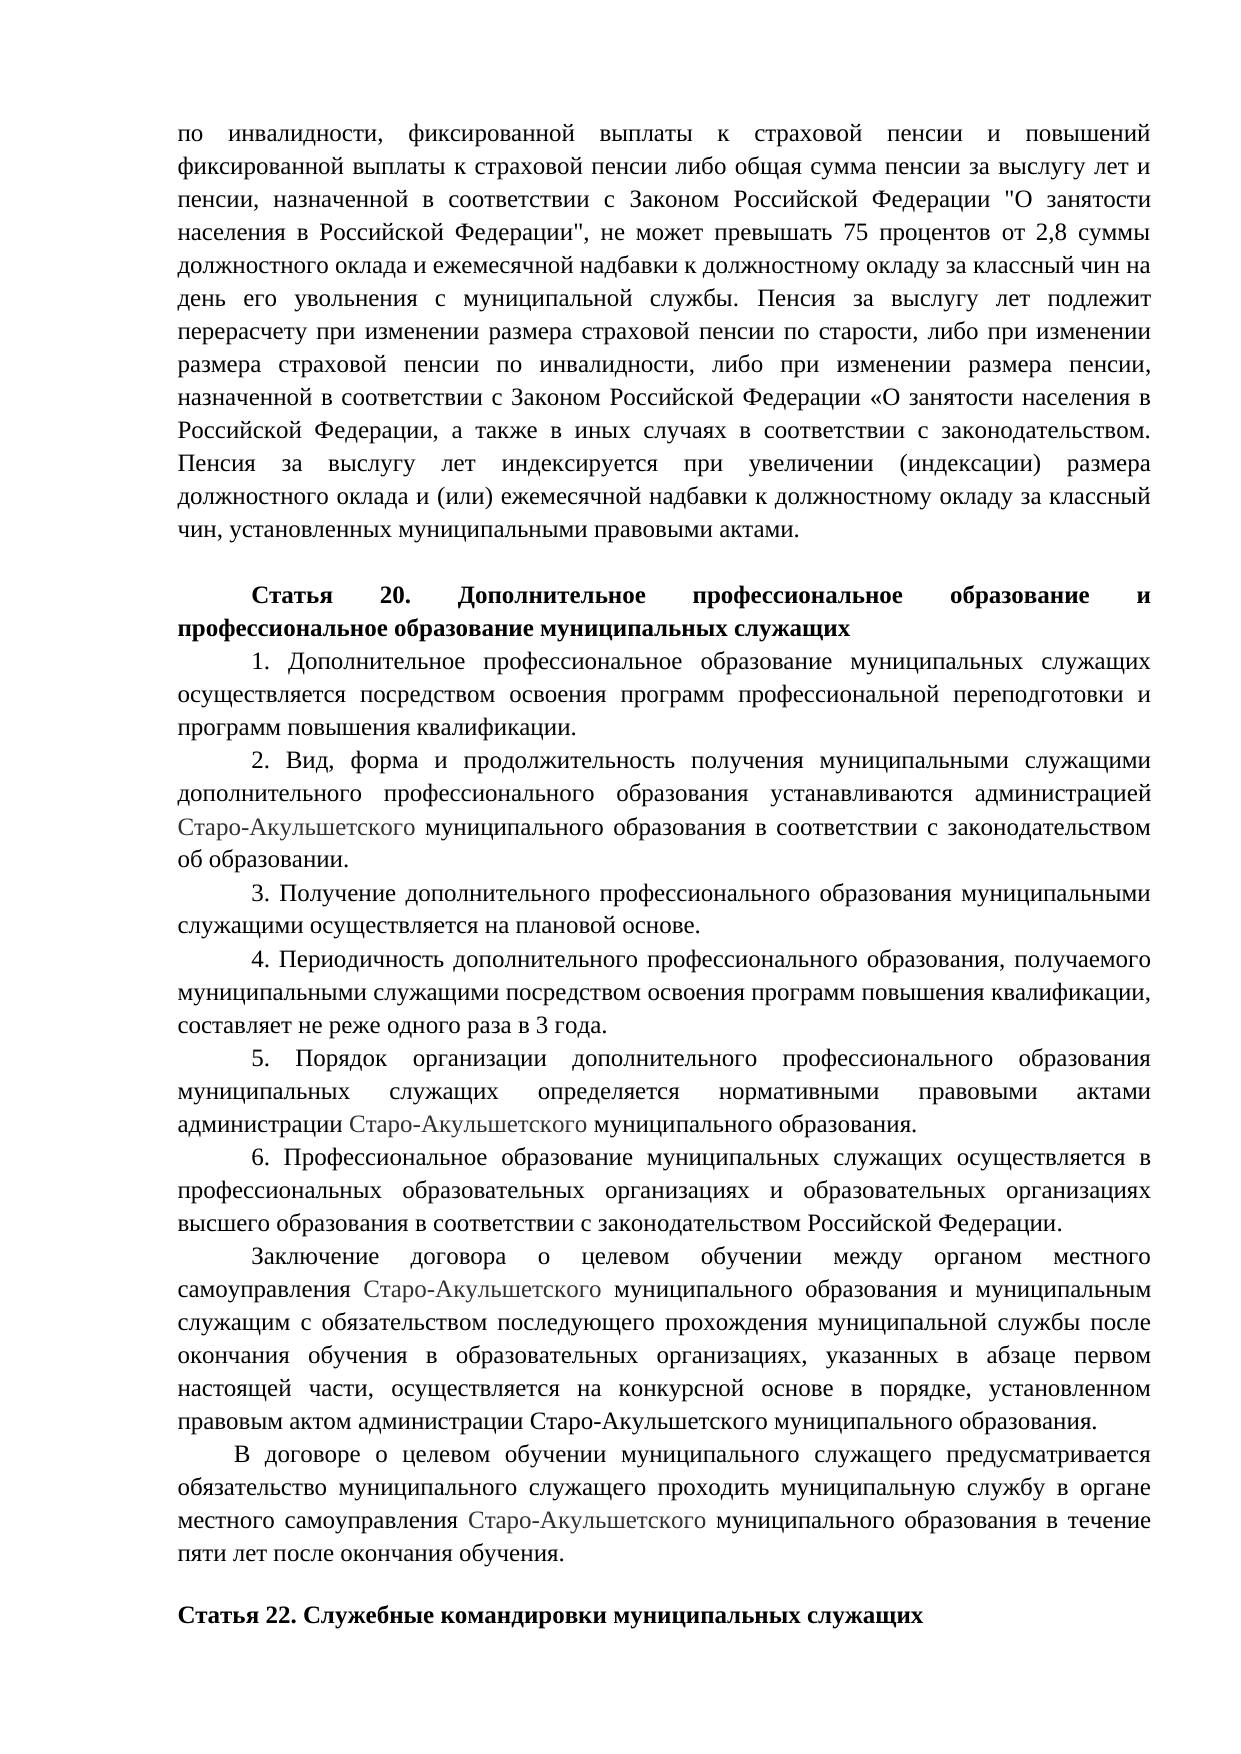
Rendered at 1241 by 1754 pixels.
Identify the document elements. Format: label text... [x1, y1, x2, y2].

text Статья 22. Служебные командировки муниципальных служащих [177, 1600, 1152, 1628]
text 6. Профессиональное образование муниципальных служащих осуществляется в профессиональных образовательных организациях и образовательных организациях высшего образования в соответствии с законодательством Российской Федерации. [177, 1142, 1152, 1237]
text 2. Вид, форма и продолжительность получения муниципальными служащими дополнительного профессионального образования устанавливаются администрацией Старо-Акульшетского муниципального образования в соответствии с законодательством об образовании. [177, 746, 1152, 873]
text 4. Периодичность дополнительного профессионального образования, получаемого муниципальными служащими посредством освоения программ повышения квалификации, составляет не реже одного раза в 3 года. [177, 944, 1152, 1038]
text В договоре о целевом обучении муниципального служащего предусматривается обязательство муниципального служащего проходить муниципальную службу в органе местного самоуправления Старо-Акульшетского муниципального образования в течение пяти лет после окончания обучения. [177, 1439, 1152, 1567]
text 1. Дополнительное профессиональное образование муниципальных служащих осуществляется посредством освоения программ профессиональной переподготовки и программ повышения квалификации. [177, 646, 1152, 741]
text 5. Порядок организации дополнительного профессионального образования муниципальных служащих определяется нормативными правовыми актами администрации Старо-Акульшетского муниципального образования. [177, 1043, 1152, 1137]
text 3. Получение дополнительного профессионального образования муниципальными служащими осуществляется на плановой основе. [177, 878, 1152, 939]
text Заключение договора о целевом обучении между органом местного самоуправления Старо-Акульшетского муниципального образования и муниципальным служащим с обязательством последующего прохождения муниципальной службы после окончания обучения в образовательных организациях, указанных в абзаце первом настоящей части, осуществляется на конкурсной основе в порядке, установленном правовым актом администрации Старо-Акульшетского муниципального образования. [177, 1241, 1152, 1435]
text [177, 118, 1152, 543]
text Статья 20. Дополнительное профессиональное образование и профессиональное образование муниципальных служащих [177, 580, 1152, 642]
